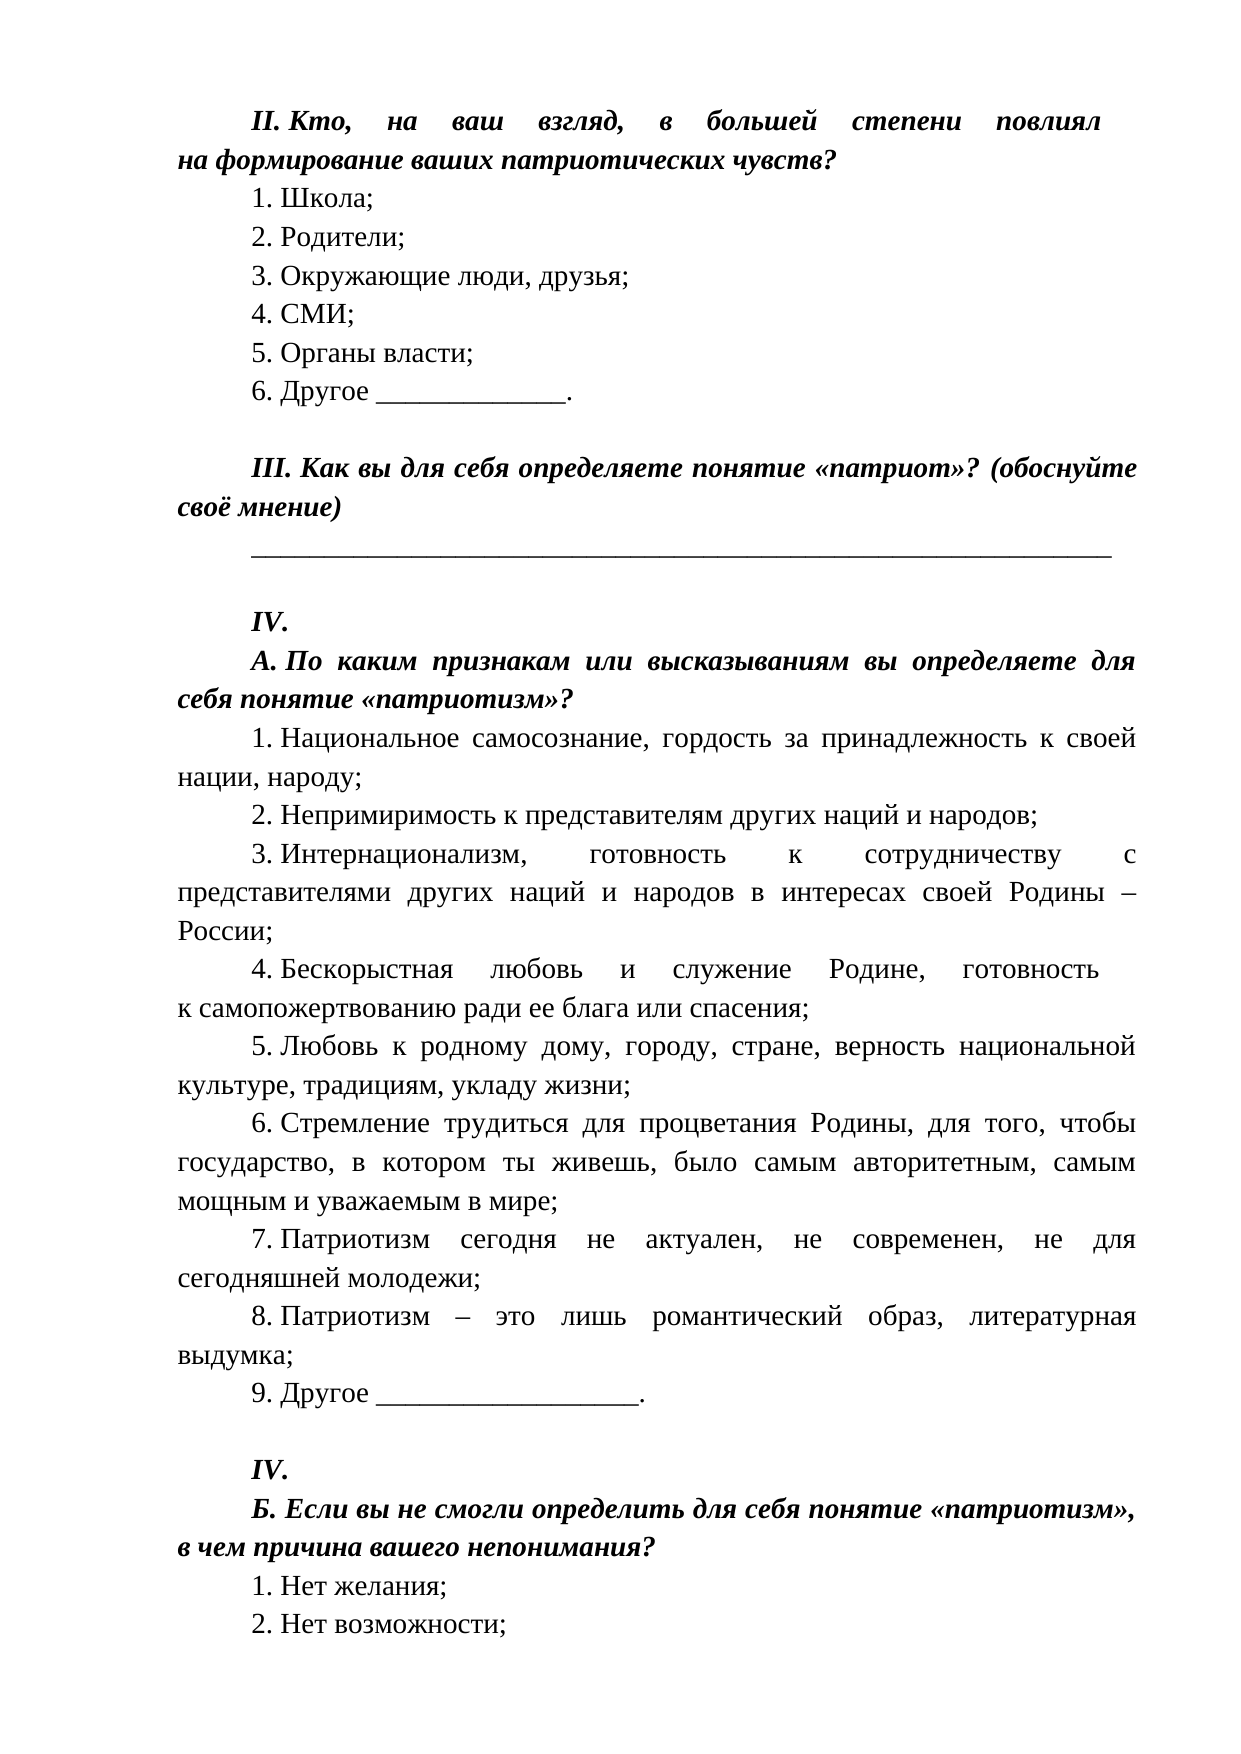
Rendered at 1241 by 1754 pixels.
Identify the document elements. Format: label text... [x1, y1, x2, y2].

text 5. Органы власти; [177, 335, 1137, 368]
text 7. Патриотизм сегодня не актуален, не современен, не для сегодняшней молодежи; [177, 1221, 1137, 1293]
text IV. [177, 1452, 1137, 1486]
text 9. Другое __________________. [177, 1375, 1137, 1409]
text 3. Интернационализм, готовность к сотрудничеству с представителями других наций и народов в интересах своей Родины – России; [177, 836, 1137, 946]
text 2. Родители; [177, 219, 1137, 253]
text 6. Стремление трудиться для процветания Родины, для того, чтобы государство, в котором ты живешь, было самым авторитетным, самым мощным и уважаемым в мире; [177, 1106, 1137, 1216]
text ___________________________________________________________ [177, 527, 1137, 561]
text 1. Национальное самосознание, гордость за принадлежность к своей нации, народу; [177, 720, 1137, 792]
text А. По каким признакам или высказываниям вы определяете для себя понятие «патриотизм»? [177, 643, 1137, 715]
text 5. Любовь к родному дому, городу, стране, верность национальной культуре, традициям, укладу жизни; [177, 1028, 1137, 1101]
text 3. Окружающие люди, друзья; [177, 258, 1137, 291]
text III. Как вы для себя определяете понятие «патриот»? (обоснуйте своё мнение) [177, 450, 1137, 522]
text 1. Нет желания; [177, 1568, 1137, 1602]
text 2. Нет возможности; [177, 1607, 1137, 1640]
text IV. [177, 604, 1137, 638]
text 1. Школа; [177, 181, 1137, 214]
text 8. Патриотизм – это лишь романтический образ, литературная выдумка; [177, 1298, 1137, 1370]
text 2. Непримиримость к представителям других наций и народов; [177, 797, 1137, 831]
text II. Кто, на ваш взгляд, в большей степени повлиял на формирование ваших патриотических чувств? [177, 103, 1137, 176]
text 6. Другое _____________. [177, 373, 1137, 407]
text 4. Бескорыстная любовь и служение Родине, готовность к самопожертвованию ради ее блага или спасения; [177, 951, 1137, 1023]
text Б. Если вы не смогли определить для себя понятие «патриотизм», в чем причина вашего непонимания? [177, 1491, 1137, 1563]
text 4. СМИ; [177, 296, 1137, 330]
